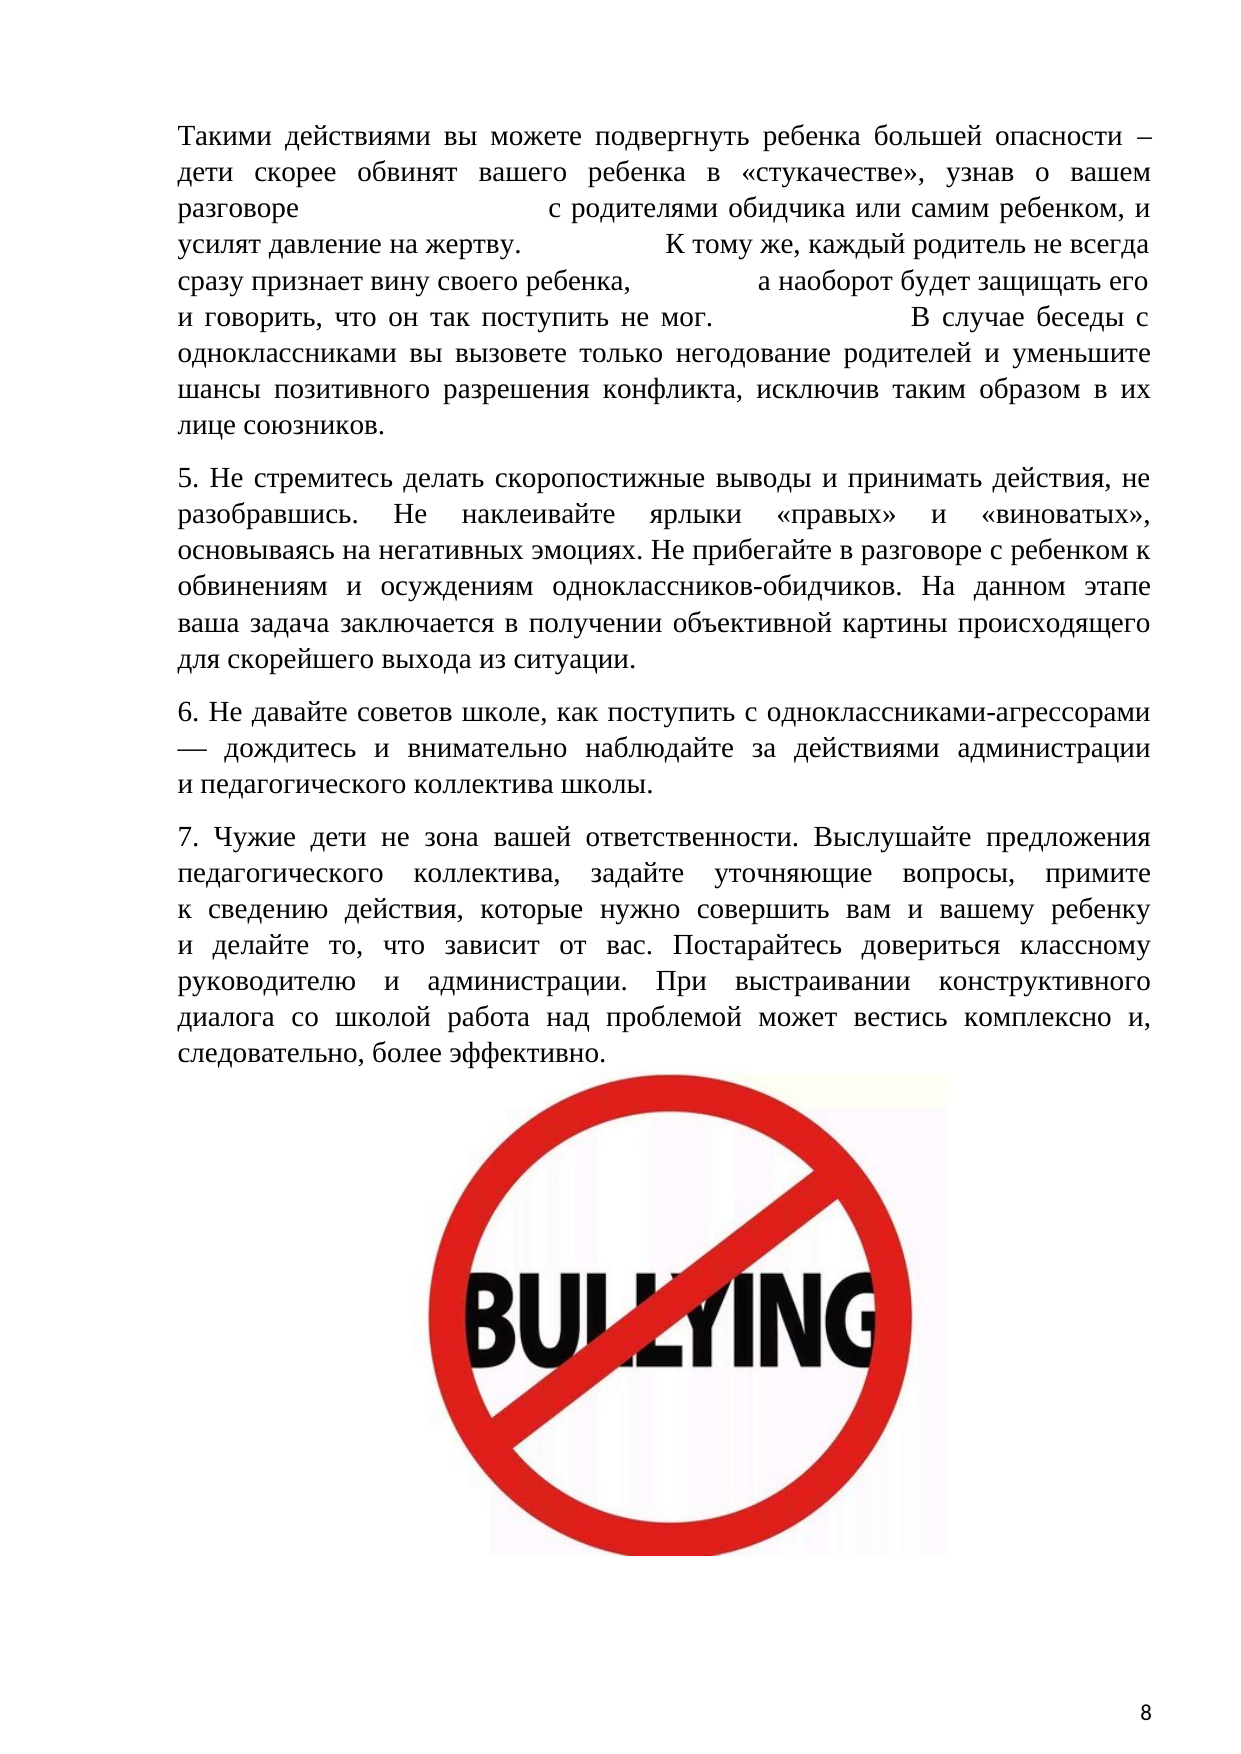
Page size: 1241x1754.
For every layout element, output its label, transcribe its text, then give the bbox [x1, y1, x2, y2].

text Такими действиями вы можете подвергнуть ребенка большей опасности – дети скорее обвинят вашего ребенка в «стукачестве», узнав о вашем разговоре с родителями обидчика или самим ребенком, и усилят давление на жертву. К тому же, каждый родитель не всегда сразу признает вину своего ребенка, а наоборот будет защищать его и говорить, что он так поступить не мог. В случае беседы с одноклассниками вы вызовете только негодование родителей и уменьшите шансы позитивного разрешения конфликта, исключив таким образом в их лице союзников. [177, 118, 1152, 441]
text 5. Не стремитесь делать скоропостижные выводы и принимать действия, не разобравшись. Не наклеивайте ярлыки «правых» и «виноватых», основываясь на негативных эмоциях. Не прибегайте в разговоре с ребенком к обвинениям и осуждениям одноклассников-обидчиков. На данном этапе ваша задача заключается в получении объективной картины происходящего для скорейшего выхода из ситуации. [177, 460, 1152, 674]
text 7. Чужие дети не зона вашей ответственности. Выслушайте предложения педагогического коллектива, задайте уточняющие вопросы, примите к сведению действия, которые нужно совершить вам и вашему ребенку и делайте то, что зависит от вас. Постарайтесь довериться классному руководителю и администрации. При выстраивании конструктивного диалога со школой работа над проблемой может вестись комплексно и, следовательно, более эффективно. [177, 819, 1152, 1069]
picture [242, 1071, 1105, 1556]
text 6. Не давайте советов школе, как поступить с одноклассниками-агрессорами — дождитесь и внимательно наблюдайте за действиями администрации и педагогического коллектива школы. [177, 694, 1152, 799]
